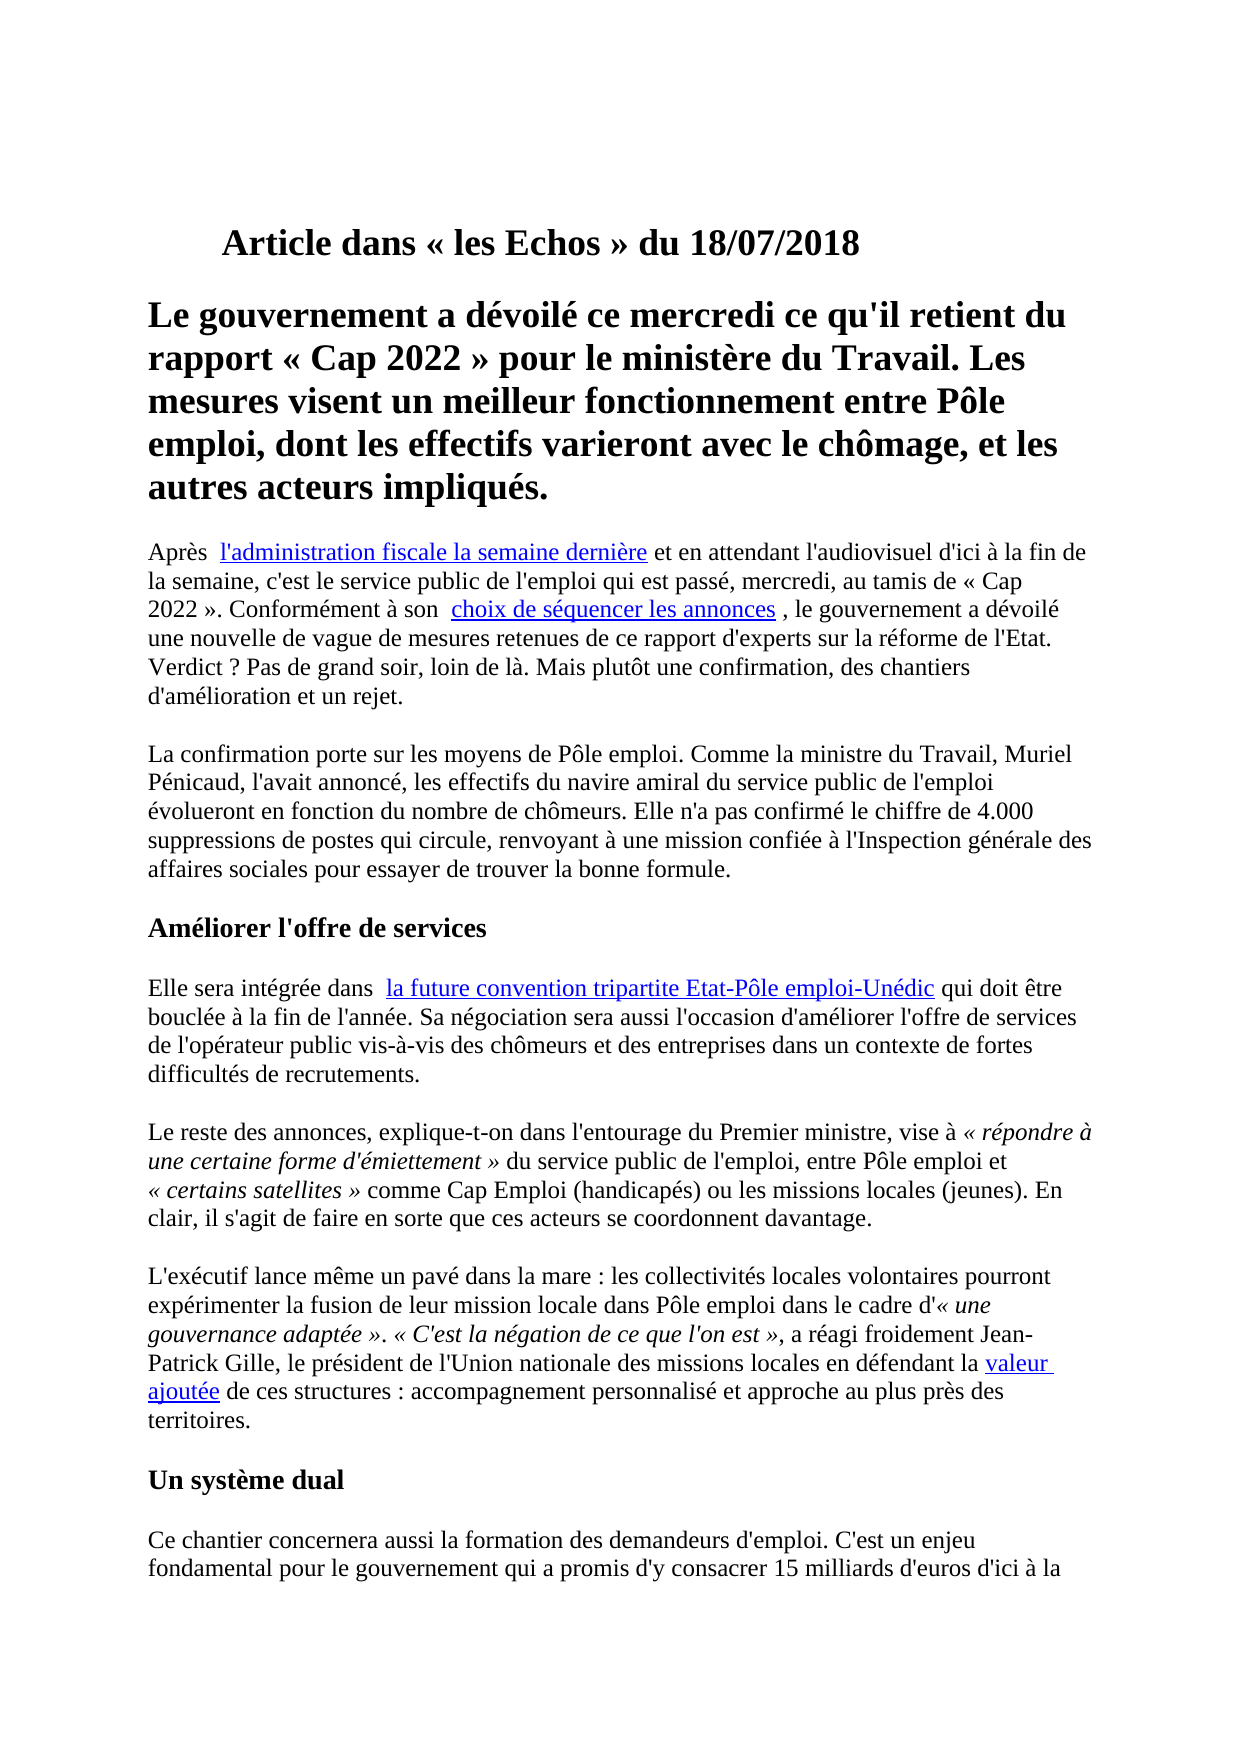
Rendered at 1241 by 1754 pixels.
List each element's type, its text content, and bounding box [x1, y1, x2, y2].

text La confirmation porte sur les moyens de Pôle emploi. Comme la ministre du Travail, Muriel Pénicaud, l'avait annoncé, les effectifs du navire amiral du service public de l'emploi évolueront en fonction du nombre de chômeurs. Elle n'a pas confirmé le chiffre de 4.000 suppressions de postes qui circule, renvoyant à une mission confiée à l'Inspection générale des affaires sociales pour essayer de trouver la bonne formule. [148, 739, 1093, 882]
text Article dans « les Echos » du 18/07/2018 [148, 220, 1093, 263]
text Après l'administration fiscale la semaine dernière et en attendant l'audiovisuel d'ici à la fin de la semaine, c'est le service public de l'emploi qui est passé, mercredi, au tamis de « Cap 2022 ». Conformément à son choix de séquencer les annonces , le gouvernement a dévoilé une nouvelle de vague de mesures retenues de ce rapport d'experts sur la réforme de l'Etat. Verdict ? Pas de grand soir, loin de là. Mais plutôt une confirmation, des chantiers d'amélioration et un rejet. [148, 537, 1093, 709]
text Le gouvernement a dévoilé ce mercredi ce qu'il retient du rapport « Cap 2022 » pour le ministère du Travail. Les mesures visent un meilleur fonctionnement entre Pôle emploi, dont les effectifs varieront avec le chômage, et les autres acteurs impliqués. [148, 292, 1093, 508]
text Améliorer l'offre de services [148, 912, 1093, 944]
text L'exécutif lance même un pavé dans la mare : les collectivités locales volontaires pourront expérimenter la fusion de leur mission locale dans Pôle emploi dans le cadre d'« une gouvernance adaptée ». « C'est la négation de ce que l'on est », a réagi froidement Jean-Patrick Gille, le président de l'Union nationale des missions locales en défendant la valeur ajoutée de ces structures : accompagnement personnalisé et approche au plus près des territoires. [148, 1261, 1093, 1434]
text Elle sera intégrée dans la future convention tripartite Etat-Pôle emploi-Unédic qui doit être bouclée à la fin de l'année. Sa négociation sera aussi l'occasion d'améliorer l'offre de services de l'opérateur public vis-à-vis des chômeurs et des entreprises dans un contexte de fortes difficultés de recrutements. [148, 973, 1093, 1088]
text Le reste des annonces, explique-t-on dans l'entourage du Premier ministre, vise à « répondre à une certaine forme d'émiettement » du service public de l'emploi, entre Pôle emploi et « certains satellites » comme Cap Emploi (handicapés) ou les missions locales (jeunes). En clair, il s'agit de faire en sorte que ces acteurs se coordonnent davantage. [148, 1117, 1093, 1232]
text Un système dual [148, 1463, 1093, 1496]
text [148, 1525, 1093, 1582]
